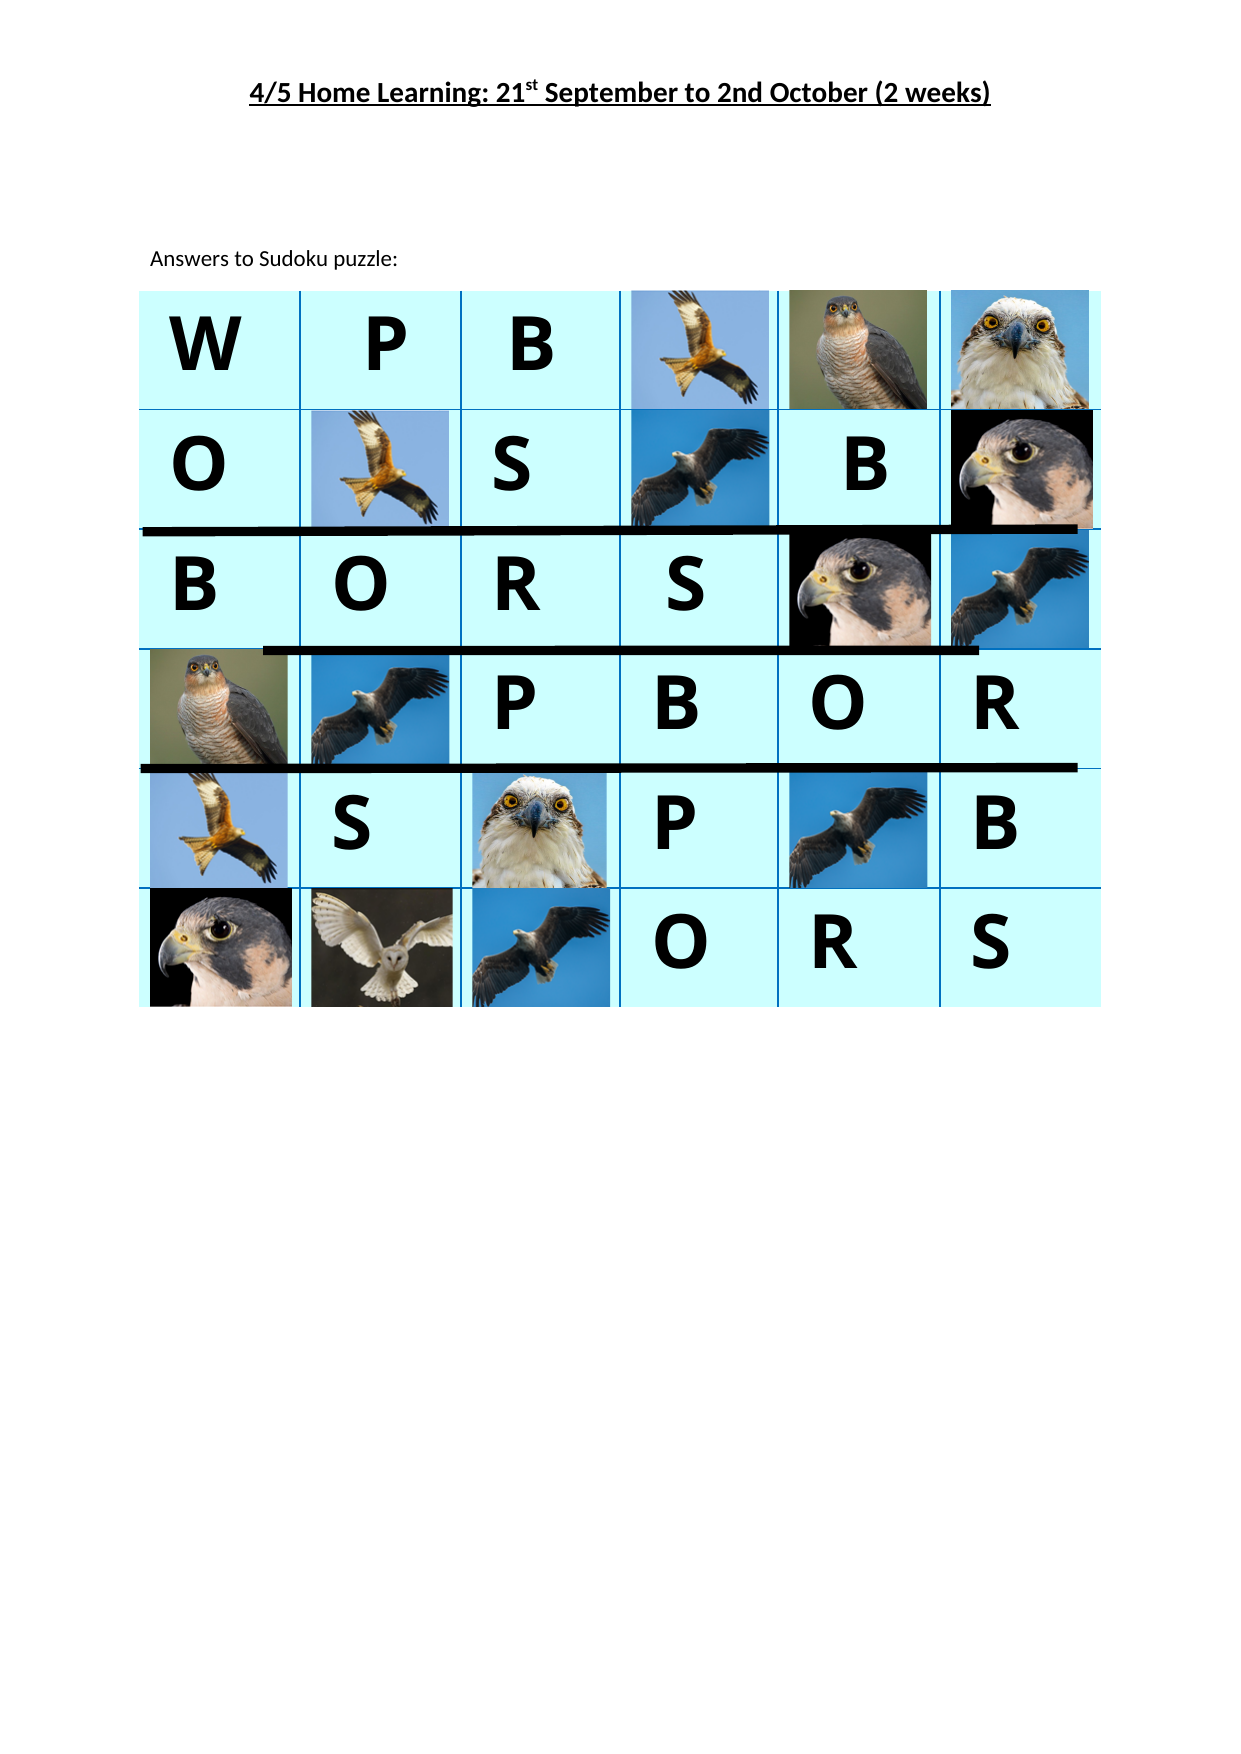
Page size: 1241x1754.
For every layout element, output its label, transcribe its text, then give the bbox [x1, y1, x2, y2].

table_cell [139, 769, 150, 887]
table_cell S [941, 889, 1101, 1007]
table_cell S [621, 535, 777, 645]
table_cell B [941, 769, 1101, 887]
table_cell [779, 773, 789, 887]
table_cell [453, 889, 460, 1007]
table_header [1089, 291, 1101, 409]
picture [631, 290, 769, 409]
table_header [621, 291, 631, 409]
table_cell [450, 656, 460, 763]
table_cell B [779, 410, 939, 525]
picture [311, 888, 453, 1007]
table_cell [288, 774, 299, 887]
table_cell P [462, 656, 619, 763]
table_cell B [621, 656, 777, 763]
picture [150, 649, 288, 763]
picture [789, 773, 928, 888]
table_cell [941, 410, 951, 524]
table_cell [932, 535, 939, 645]
table_header B [462, 291, 619, 409]
table_cell [1093, 410, 1101, 528]
table_cell [288, 656, 299, 763]
table_cell [139, 889, 150, 1007]
table_cell S [462, 410, 619, 526]
table_cell [301, 656, 311, 763]
table_cell [462, 889, 472, 1007]
table_cell [779, 535, 789, 645]
picture [951, 530, 1089, 648]
picture [789, 535, 932, 645]
table_cell [462, 773, 472, 887]
table_cell R [779, 889, 939, 1007]
table_cell [770, 410, 777, 525]
table_cell [607, 773, 619, 887]
table_header [779, 291, 789, 409]
table_header [941, 291, 951, 409]
table_cell B [139, 530, 299, 648]
table_cell [301, 889, 311, 1007]
table_cell [611, 889, 619, 1007]
table_cell O [779, 656, 939, 763]
picture [951, 410, 1093, 529]
table_cell O [301, 536, 460, 645]
text Answers to Sudoku puzzle: [150, 244, 1090, 272]
table_cell [301, 410, 311, 526]
table_cell R [462, 536, 619, 645]
table_cell R [941, 650, 1101, 768]
table_header P [301, 291, 460, 409]
table_cell [449, 410, 460, 526]
table_cell S [301, 773, 460, 887]
picture [951, 290, 1089, 409]
picture [472, 773, 611, 1007]
picture [789, 290, 927, 409]
table_cell [292, 889, 299, 1007]
picture [311, 410, 449, 526]
table_header W [139, 291, 299, 409]
table_cell [941, 535, 951, 645]
table_cell [1089, 530, 1101, 648]
picture [150, 774, 292, 1007]
table_cell P [621, 773, 777, 887]
table_header [927, 291, 939, 409]
table_cell [139, 650, 150, 768]
table_cell O [139, 410, 299, 528]
table_cell O [621, 889, 777, 1007]
picture [631, 410, 770, 525]
table_cell [621, 410, 631, 525]
table_cell [928, 773, 939, 887]
table_header [769, 291, 777, 409]
picture [311, 656, 450, 763]
